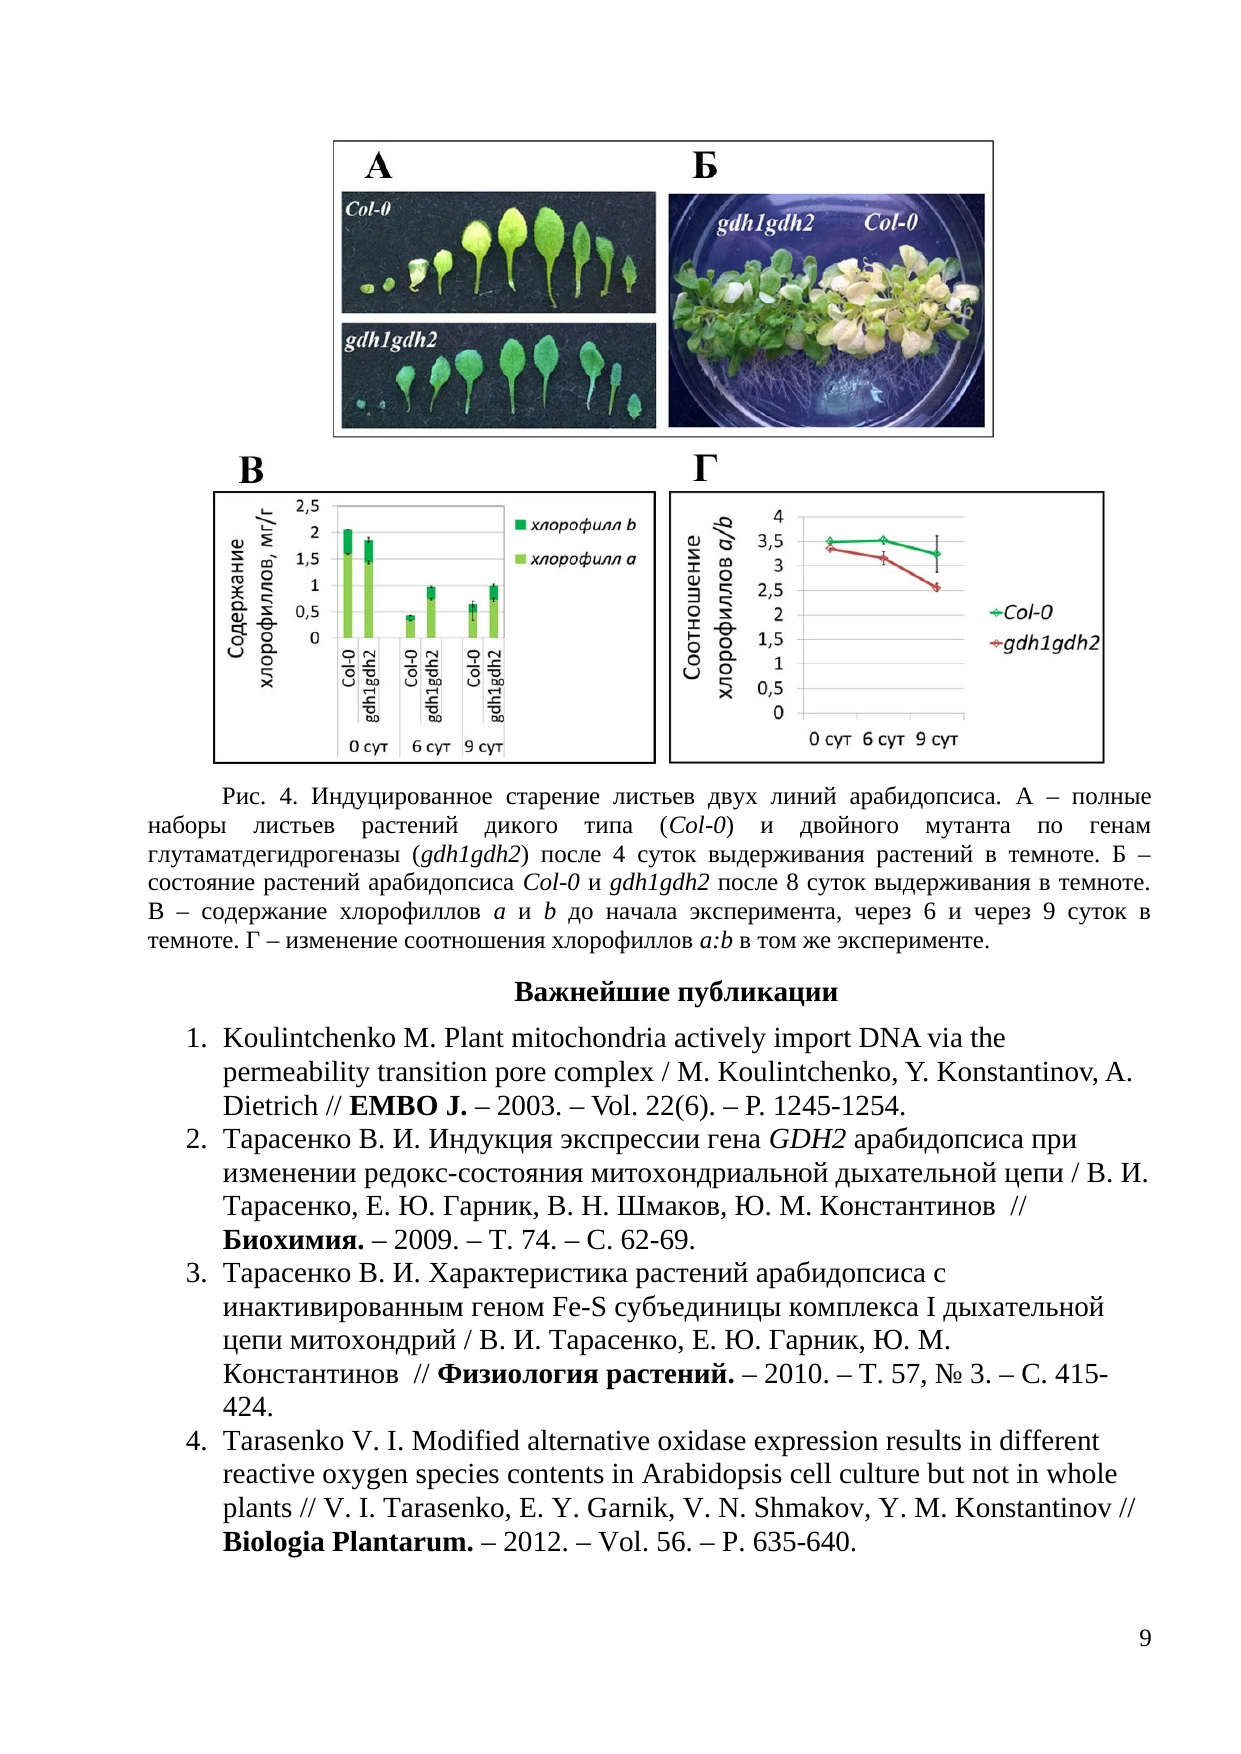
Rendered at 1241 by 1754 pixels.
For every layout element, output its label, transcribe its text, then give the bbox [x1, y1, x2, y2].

list Tarasenko V. I. Modified alternative oxidase expression results in different reactive oxygen species contents in Arabidopsis cell culture but not in whole plants // V. I. Tarasenko, E. Y. Garnik, V. N. Shmakov, Y. M. Konstantinov // Biologia Plantarum. – 2012. – Vol. 56. – P. 635-640. [186, 1423, 1152, 1557]
list Тарасенко В. И. Индукция экспрессии гена GDH2 арабидопсиса при изменении редокс-состояния митохондриальной дыхательной цепи / В. И. Тарасенко, Е. Ю. Гарник, В. Н. Шмаков, Ю. М. Константинов // Биохимия. – 2009. – Т. 74. – С. 62-69. [186, 1121, 1152, 1255]
text Рис. 4. Индуцированное старение листьев двух линий арабидопсиса. А – полные наборы листьев растений дикого типа (Col-0) и двойного мутанта по генам глутаматдегидрогеназы (gdh1gdh2) после 4 суток выдерживания растений в темноте. Б – состояние растений арабидопсиса Col-0 и gdh1gdh2 после 8 суток выдерживания в темноте. В – содержание хлорофиллов a и b до начала эксперимента, через 6 и через 9 суток в темноте. Г – изменение соотношения хлорофиллов a:b в том же эксперименте. [148, 781, 1152, 954]
picture [200, 118, 1120, 782]
list Тарасенко В. И. Характеристика растений арабидопсиса с инактивированным геном Fe-S субъединицы комплекса I дыхательной цепи митохондрий / В. И. Тарасенко, Е. Ю. Гарник, Ю. М. Константинов // Физиология растений. – 2010. – Т. 57, № 3. – С. 415-424. [186, 1255, 1152, 1423]
text Важнейшие публикации [148, 974, 1152, 1008]
list Koulintchenko M. Plant mitochondria actively import DNA via the permeability transition pore complex / M. Koulintсhenko, Y. Konstantinov, A. Dietrich // EMBO J. – 2003. – Vol. 22(6). – P. 1245-1254. [186, 1021, 1152, 1121]
